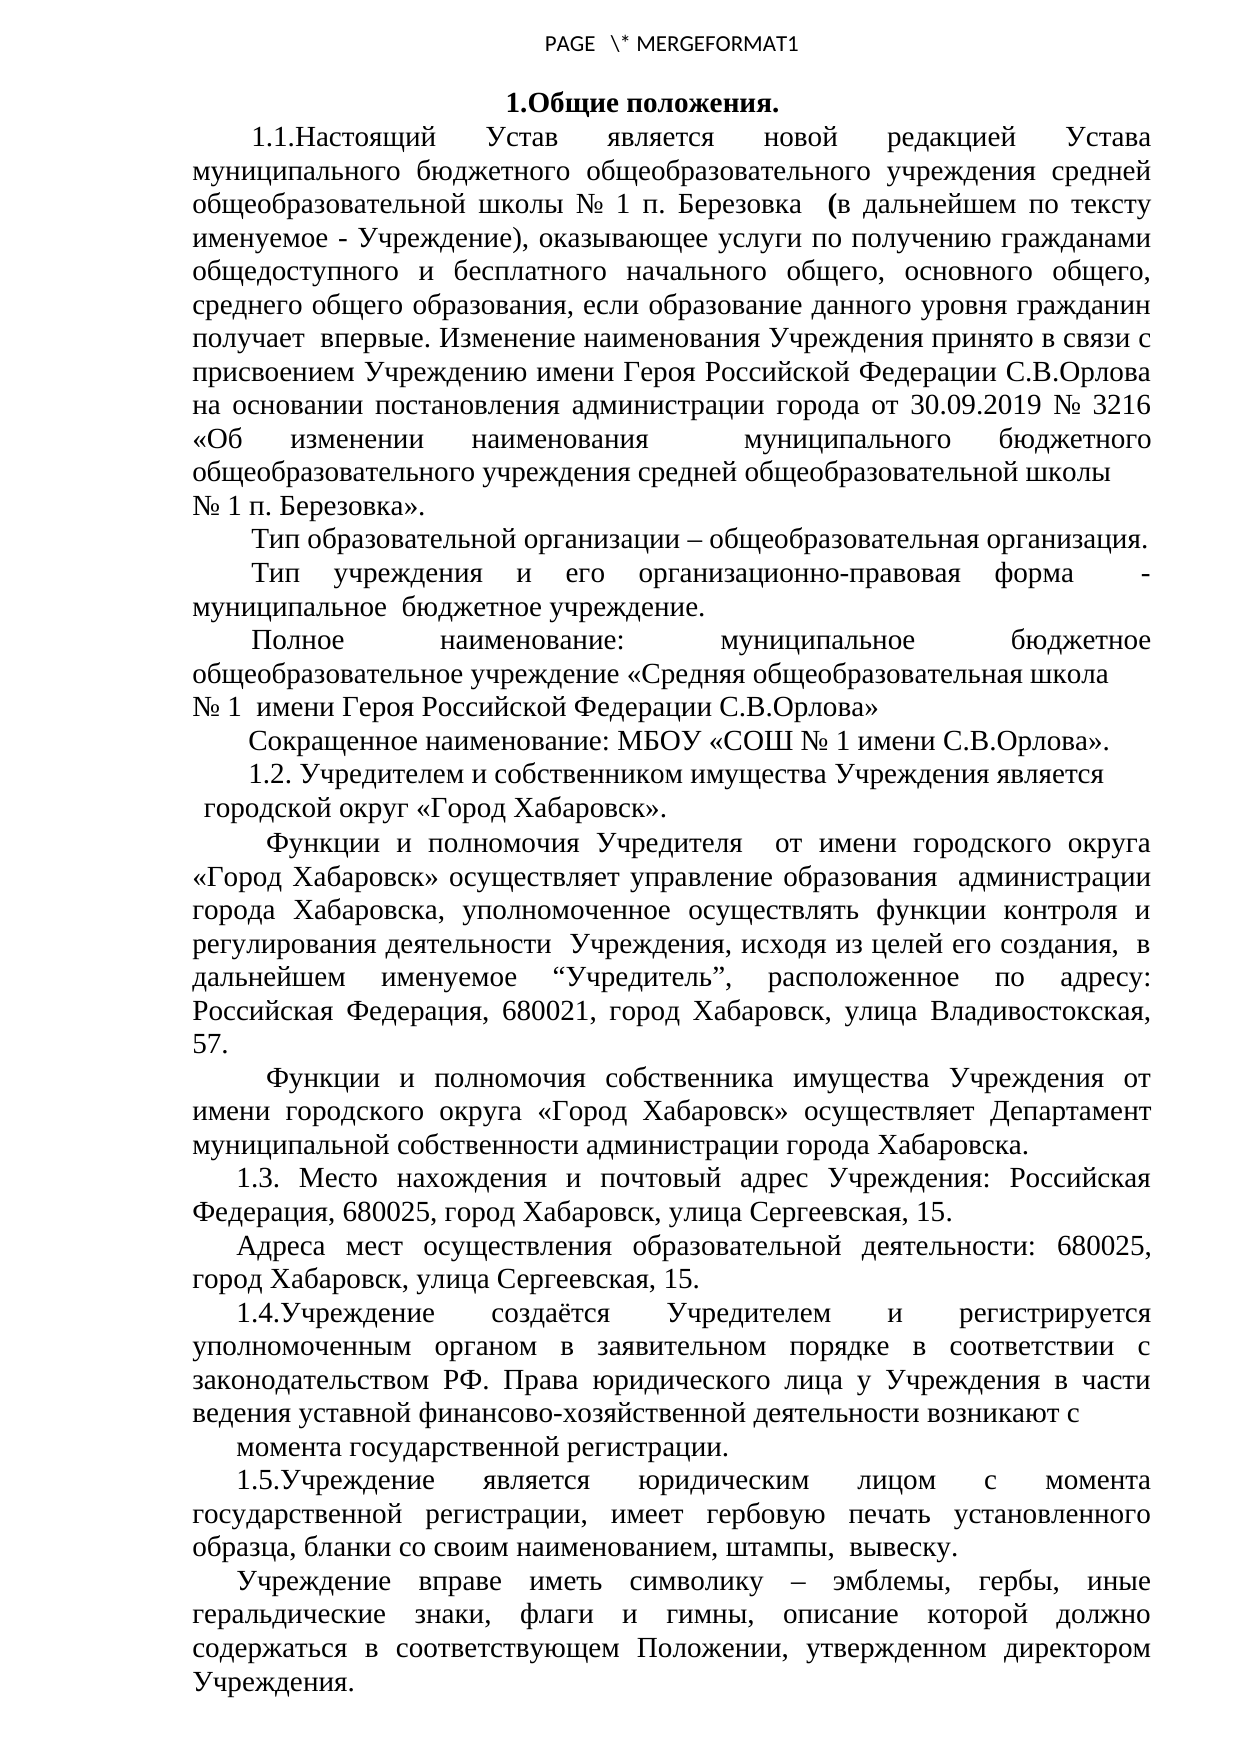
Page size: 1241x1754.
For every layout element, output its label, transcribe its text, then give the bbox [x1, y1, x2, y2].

text № 1 п. Березовка». [192, 488, 1152, 522]
text Функции и полномочия Учредителя от имени городского округа «Город Хабаровск» осуществляет управление образования администрации города Хабаровска, уполномоченное осуществлять функции контроля и регулирования деятельности Учреждения, исходя из целей его создания, в дальнейшем именуемое “Учредитель”, расположенное по адресу: Российская Федерация, 680021, город Хабаровск, улица Владивостокская, 57. [192, 825, 1152, 1060]
text Сокращенное наименование: МБОУ «СОШ № 1 имени С.В.Орлова». [192, 723, 1152, 756]
text Учреждение вправе иметь символику – эмблемы, гербы, иные геральдические знаки, флаги и гимны, описание которой должно содержаться в соответствующем Положении, утвержденном директором Учреждения. [192, 1563, 1152, 1697]
text № 1 имени Героя Российской Федерации С.В.Орлова» [192, 689, 1152, 723]
text Тип образовательной организации – общеобразовательная организация. [192, 522, 1152, 555]
text Полное наименование: муниципальное бюджетное общеобразовательное учреждение «Средняя общеобразовательная школа [192, 622, 1152, 689]
text 1.5.Учреждение является юридическим лицом с момента государственной регистрации, имеет гербовую печать установленного образца, бланки со своим наименованием, штампы, вывеску. [192, 1462, 1152, 1563]
text момента государственной регистрации. [192, 1429, 1152, 1462]
text 1.2. Учредителем и собственником имущества Учреждения является городской округ «Город Хабаровск». [204, 756, 1152, 823]
text Функции и полномочия собственника имущества Учреждения от имени городского округа «Город Хабаровск» осуществляет Департамент муниципальной собственности администрации города Хабаровска. [192, 1060, 1152, 1161]
text 1.3. Место нахождения и почтовый адрес Учреждения: Российская Федерация, 680025, город Хабаровск, улица Сергеевская, 15. [192, 1161, 1152, 1228]
text Адреса мест осуществления образовательной деятельности: 680025, город Хабаровск, улица Сергеевская, 15. [192, 1228, 1152, 1295]
text 1.4.Учреждение создаётся Учредителем и регистрируется уполномоченным органом в заявительном порядке в соответствии с законодательством РФ. Права юридического лица у Учреждения в части ведения уставной финансово-хозяйственной деятельности возникают с [192, 1295, 1152, 1429]
text 1.1.Настоящий Устав является новой редакцией Устава муниципального бюджетного общеобразовательного учреждения средней общеобразовательной школы № 1 п. Березовка (в дальнейшем по тексту именуемое - Учреждение), оказывающее услуги по получению гражданами общедоступного и бесплатного начального общего, основного общего, среднего общего образования, если образование данного уровня гражданин получает впервые. Изменение наименования Учреждения принято в связи с присвоением Учреждению имени Героя Российской Федерации С.В.Орлова на основании постановления администрации города от 30.09.2019 № 3216 «Об изменении наименования муниципального бюджетного общеобразовательного учреждения средней общеобразовательной школы [192, 119, 1152, 488]
text Тип учреждения и его организационно-правовая форма - муниципальное бюджетное учреждение. [192, 555, 1152, 622]
text 1.Общие положения. [133, 86, 1152, 119]
